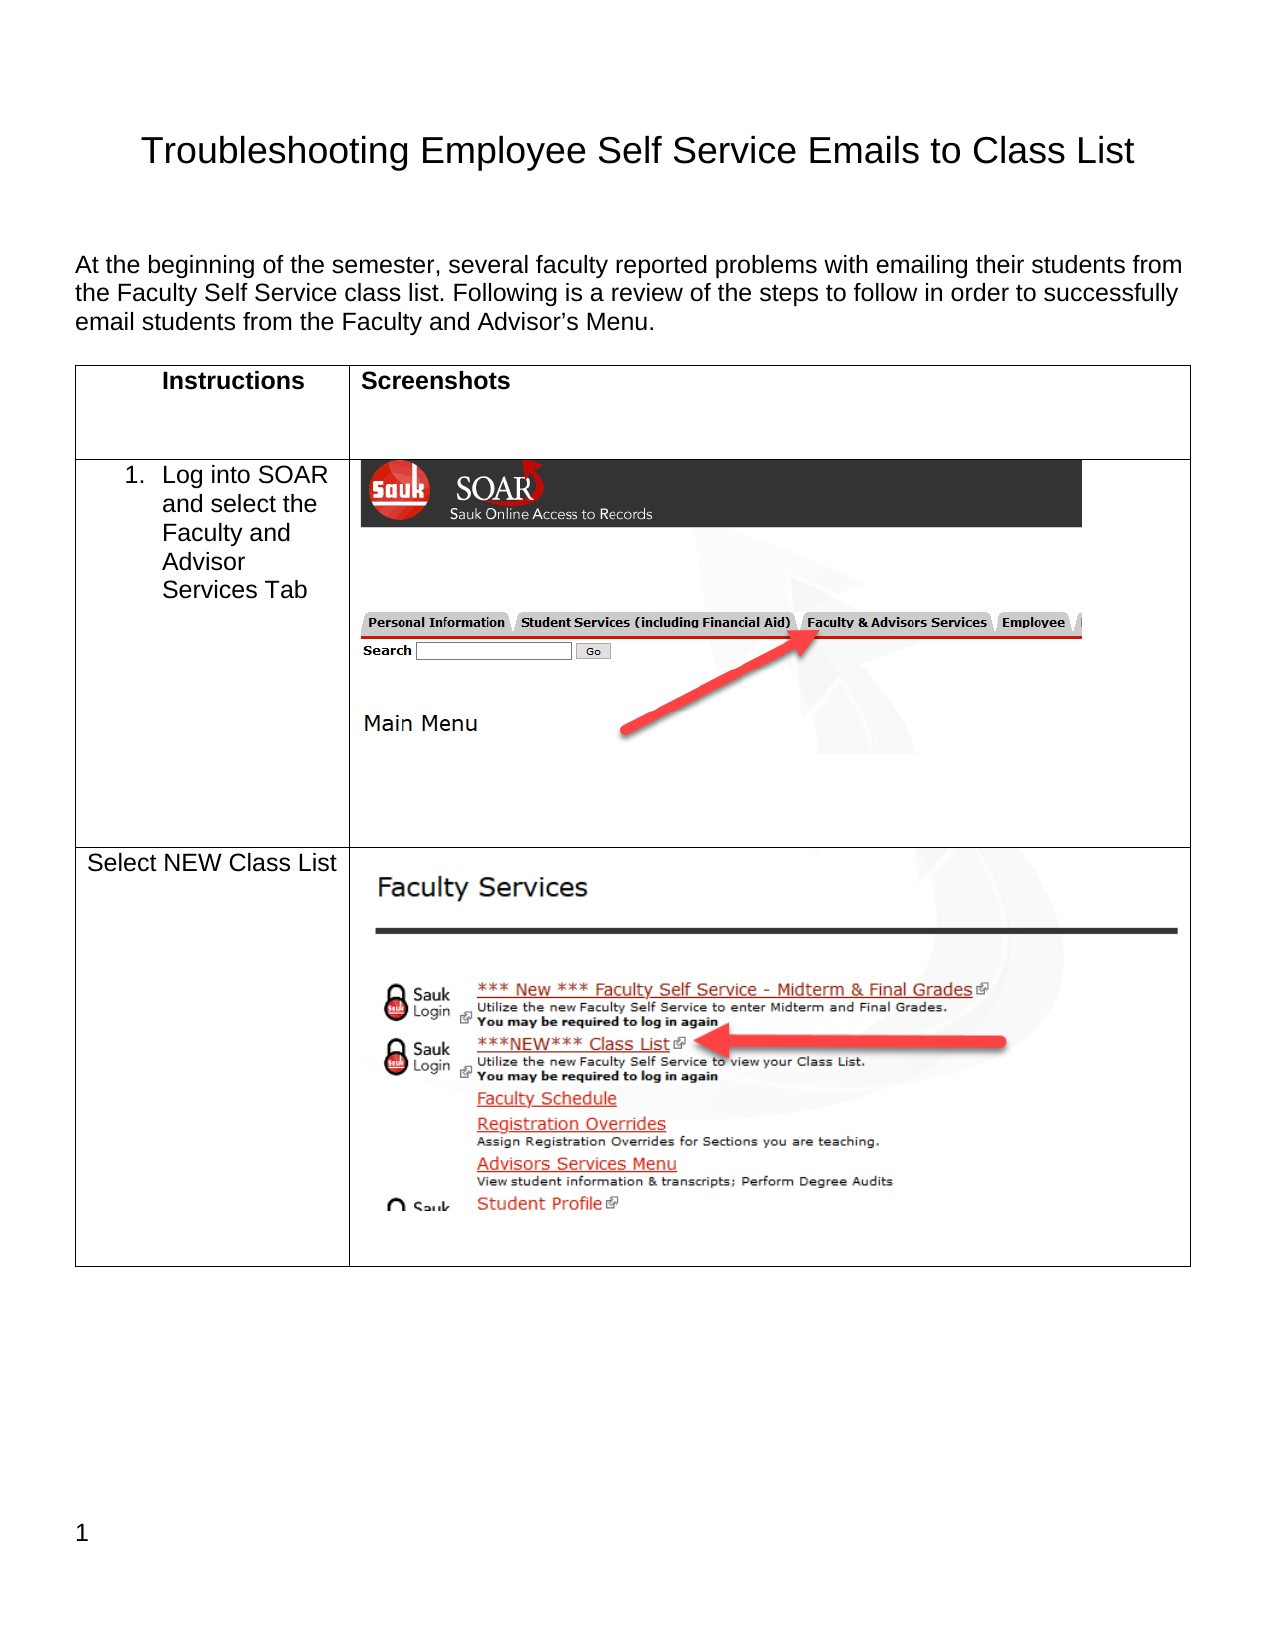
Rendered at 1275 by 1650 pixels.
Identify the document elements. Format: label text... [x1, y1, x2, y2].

table_cell Log into SOAR and select the Faculty and Advisor Services Tab [76, 460, 349, 847]
text At the beginning of the semester, several faculty reported problems with emailing their students from the Faculty Self Service class list. Following is a review of the steps to follow in order to successfully email students from the Faculty and Advisor’s Menu. [75, 249, 1200, 336]
table_cell Select NEW Class List [76, 848, 349, 1266]
subtitle Troubleshooting Employee Self Service Emails to Class List [75, 129, 1200, 172]
picture [360, 460, 1082, 754]
picture [360, 848, 1178, 1211]
table_header Screenshots [350, 366, 1190, 459]
table_cell [350, 848, 1190, 1266]
table_header Instructions [76, 366, 349, 459]
table_cell [350, 460, 1190, 847]
